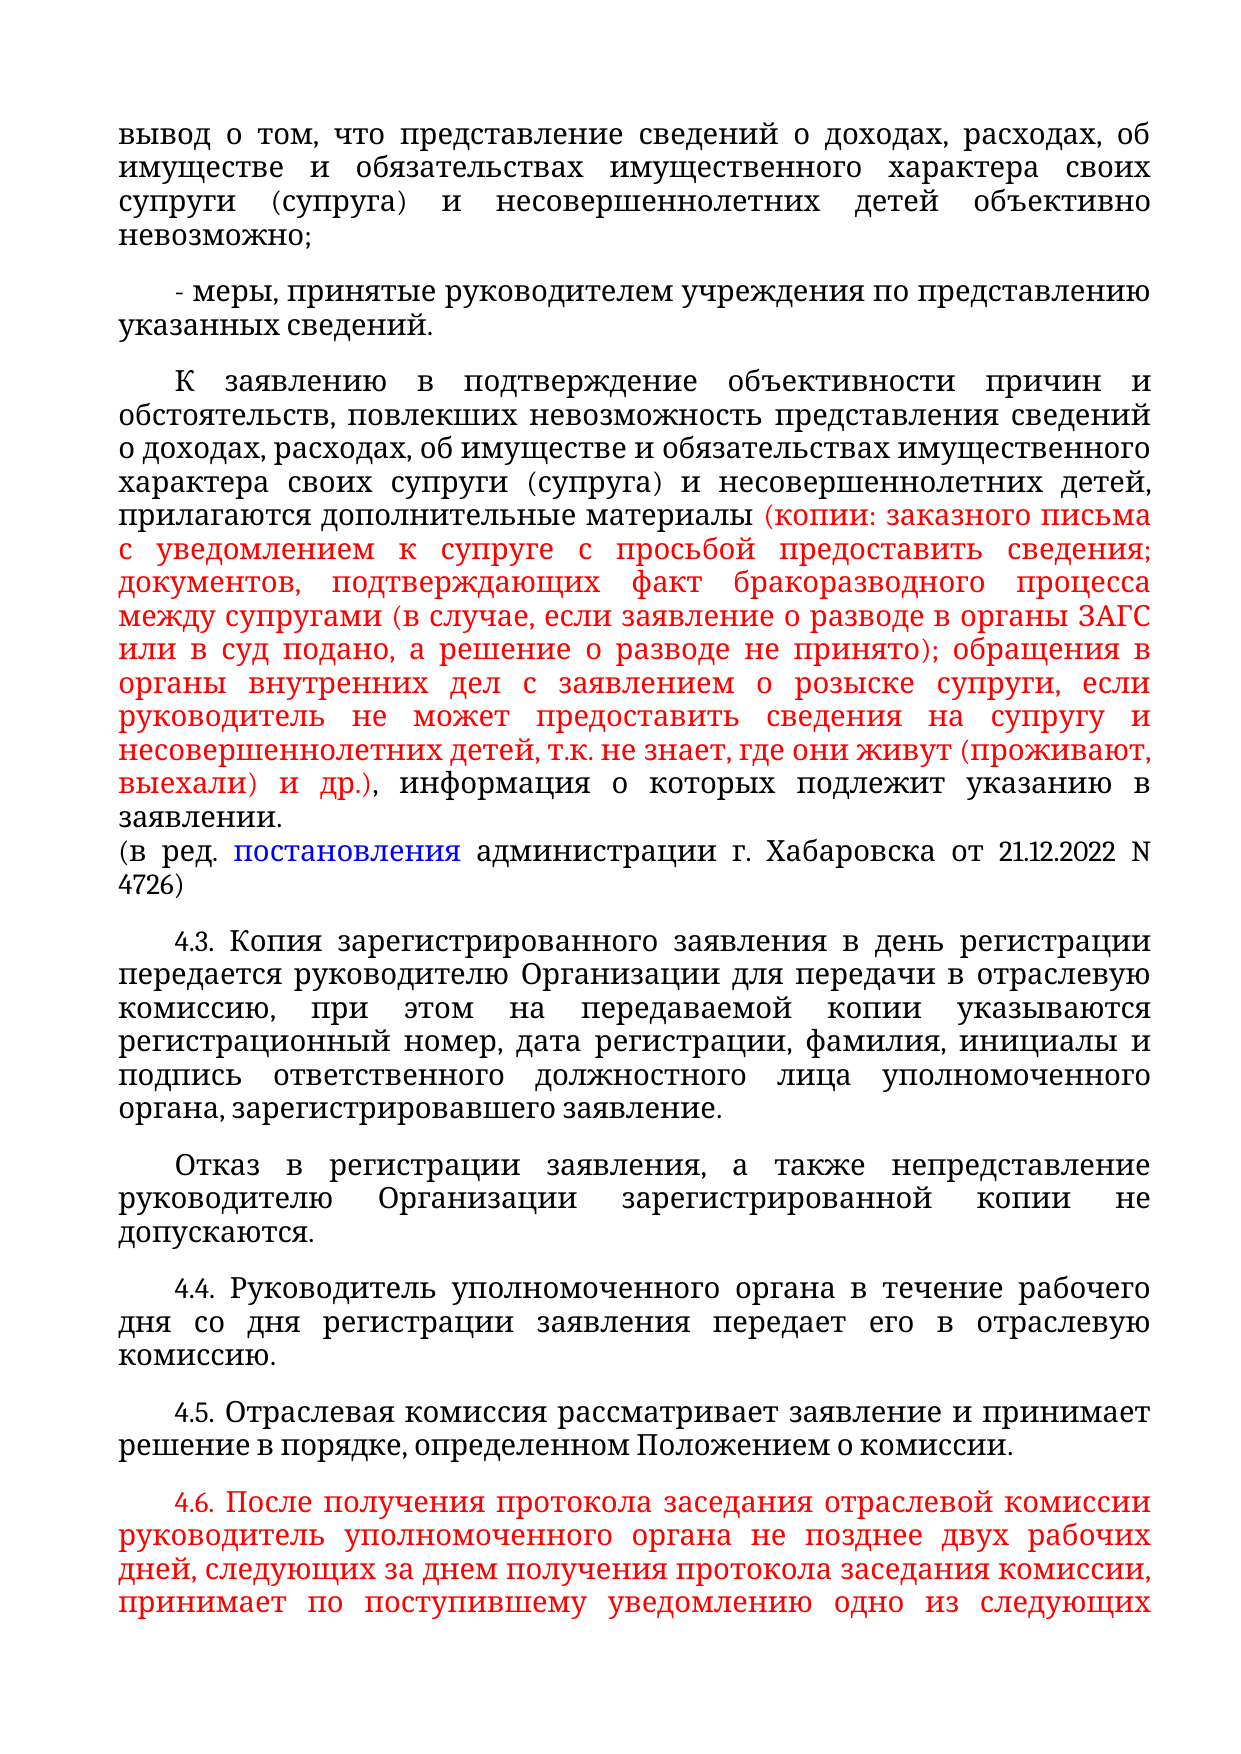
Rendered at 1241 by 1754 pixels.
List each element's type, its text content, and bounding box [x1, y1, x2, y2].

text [118, 1486, 1152, 1620]
text 4.3. Копия зарегистрированного заявления в день регистрации передается руководителю Организации для передачи в отраслевую комиссию, при этом на передаваемой копии указываются регистрационный номер, дата регистрации, фамилия, инициалы и подпись ответственного должностного лица уполномоченного органа, зарегистрировавшего заявление. [118, 925, 1152, 1126]
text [118, 118, 1152, 252]
text К заявлению в подтверждение объективности причин и обстоятельств, повлекших невозможность представления сведений о доходах, расходах, об имуществе и обязательствах имущественного характера своих супруги (супруга) и несовершеннолетних детей, прилагаются дополнительные материалы (копии: заказного письма с уведомлением к супруге с просьбой предоставить сведения; документов, подтверждающих факт бракоразводного процесса между супругами (в случае, если заявление о разводе в органы ЗАГС или в суд подано, а решение о разводе не принято); обращения в органы внутренних дел с заявлением о розыске супруги, если руководитель не может предоставить сведения на супругу и несовершеннолетних детей, т.к. не знает, где они живут (проживают, выехали) и др.), информация о которых подлежит указанию в заявлении. [118, 365, 1152, 835]
text - меры, принятые руководителем учреждения по представлению указанных сведений. [118, 275, 1152, 342]
text 4.4. Руководитель уполномоченного органа в течение рабочего дня со дня регистрации заявления передает его в отраслевую комиссию. [118, 1272, 1152, 1373]
text Отказ в регистрации заявления, а также непредставление руководителю Организации зарегистрированной копии не допускаются. [118, 1149, 1152, 1249]
text (в ред. постановления администрации г. Хабаровска от 21.12.2022 N 4726) [118, 835, 1152, 902]
text 4.5. Отраслевая комиссия рассматривает заявление и принимает решение в порядке, определенном Положением о комиссии. [118, 1396, 1152, 1463]
